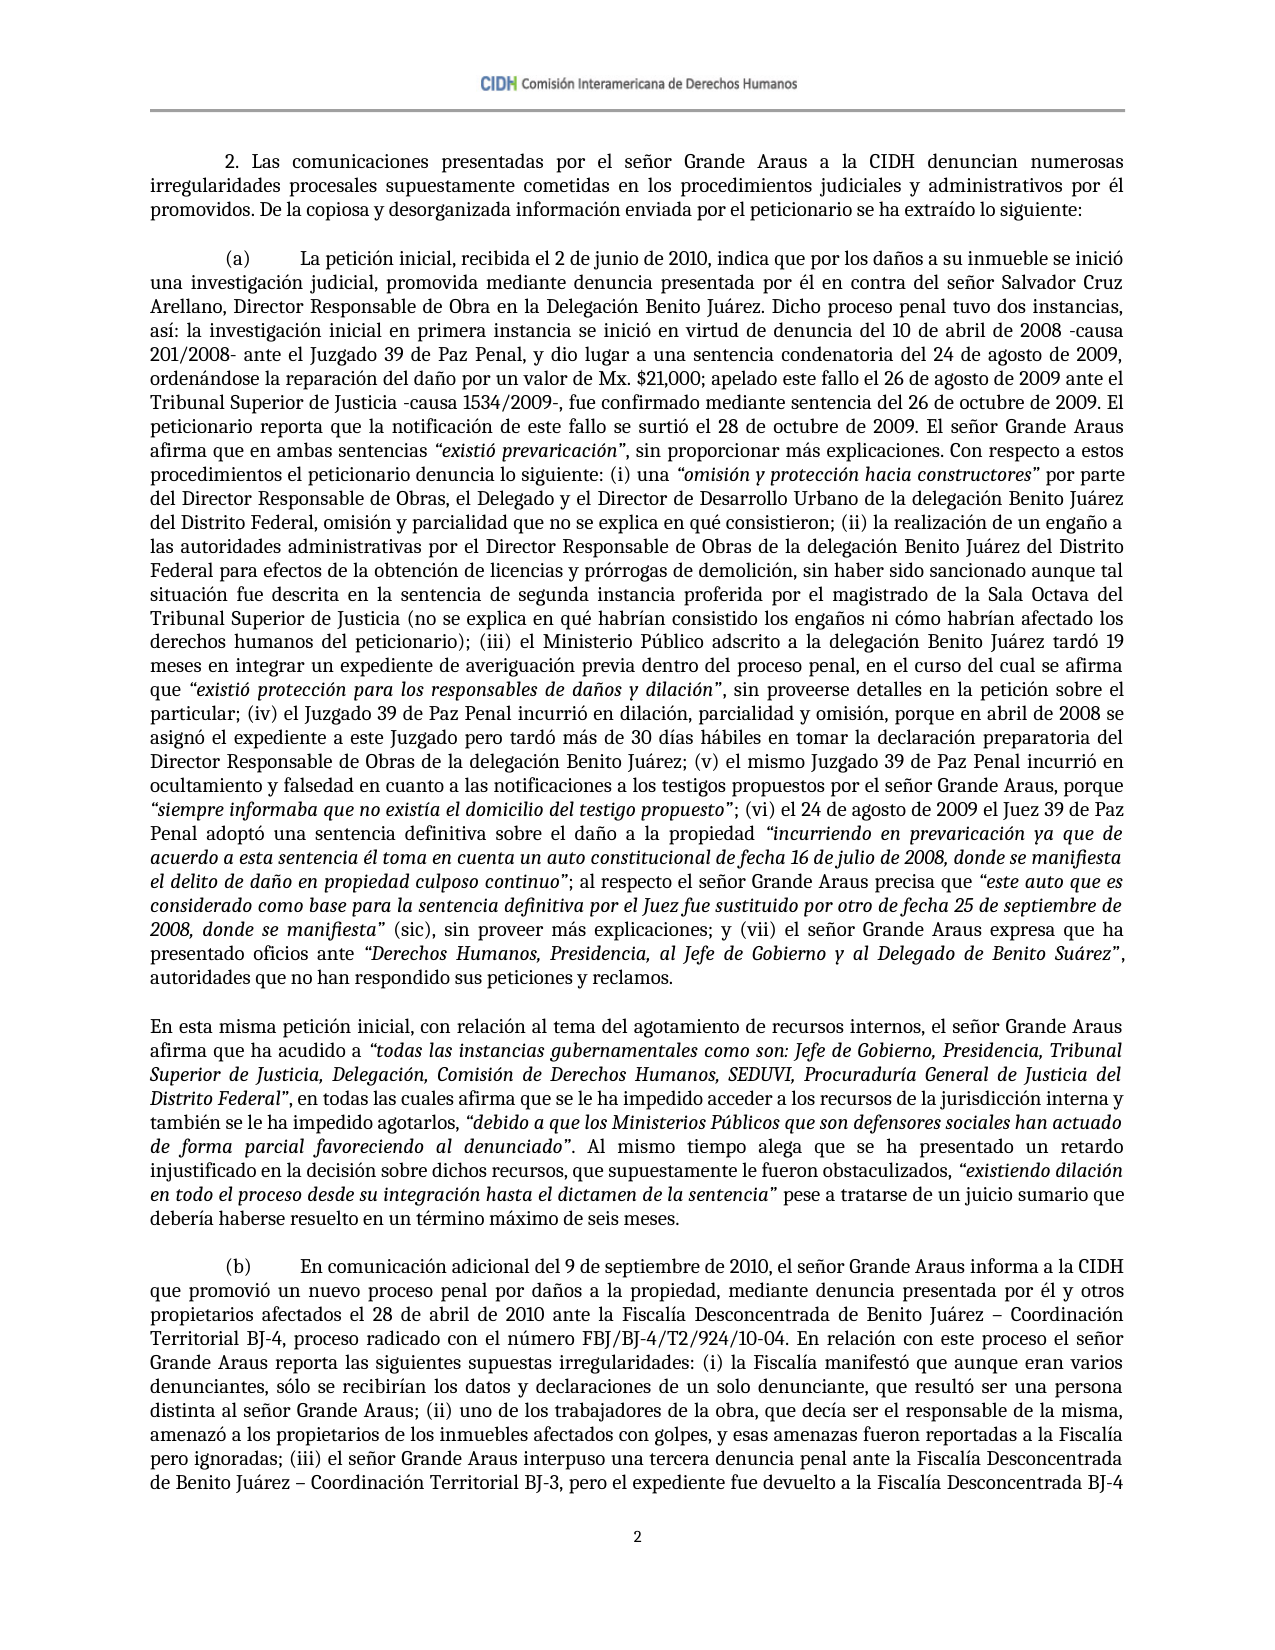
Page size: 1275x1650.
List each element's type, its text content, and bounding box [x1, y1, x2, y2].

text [150, 1255, 1125, 1495]
picture [475, 75, 800, 93]
text (a) La petición inicial, recibida el 2 de junio de 2010, indica que por los daños a su inmueble se inició una investigación judicial, promovida mediante denuncia presentada por él en contra del señor Salvador Cruz Arellano, Director Responsable de Obra en la Delegación Benito Juárez. Dicho proceso penal tuvo dos instancias, así: la investigación inicial en primera instancia se inició en virtud de denuncia del 10 de abril de 2008 -causa 201/2008- ante el Juzgado 39 de Paz Penal, y dio lugar a una sentencia condenatoria del 24 de agosto de 2009, ordenándose la reparación del daño por un valor de Mx. $21,000; apelado este fallo el 26 de agosto de 2009 ante el Tribunal Superior de Justicia -causa 1534/2009-, fue confirmado mediante sentencia del 26 de octubre de 2009. El peticionario reporta que la notificación de este fallo se surtió el 28 de octubre de 2009. El señor Grande Araus afirma que en ambas sentencias “existió prevaricación”, sin proporcionar más explicaciones. Con respecto a estos procedimientos el peticionario denuncia lo siguiente: (i) una “omisión y protección hacia constructores” por parte del Director Responsable de Obras, el Delegado y el Director de Desarrollo Urbano de la delegación Benito Juárez del Distrito Federal, omisión y parcialidad que no se explica en qué consistieron; (ii) la realización de un engaño a las autoridades administrativas por el Director Responsable de Obras de la delegación Benito Juárez del Distrito Federal para efectos de la obtención de licencias y prórrogas de demolición, sin haber sido sancionado aunque tal situación fue descrita en la sentencia de segunda instancia proferida por el magistrado de la Sala Octava del Tribunal Superior de Justicia (no se explica en qué habrían consistido los engaños ni cómo habrían afectado los derechos humanos del peticionario); (iii) el Ministerio Público adscrito a la delegación Benito Juárez tardó 19 meses en integrar un expediente de averiguación previa dentro del proceso penal, en el curso del cual se afirma que “existió protección para los responsables de daños y dilación”, sin proveerse detalles en la petición sobre el particular; (iv) el Juzgado 39 de Paz Penal incurrió en dilación, parcialidad y omisión, porque en abril de 2008 se asignó el expediente a este Juzgado pero tardó más de 30 días hábiles en tomar la declaración preparatoria del Director Responsable de Obras de la delegación Benito Juárez; (v) el mismo Juzgado 39 de Paz Penal incurrió en ocultamiento y falsedad en cuanto a las notificaciones a los testigos propuestos por el señor Grande Araus, porque “siempre informaba que no existía el domicilio del testigo propuesto”; (vi) el 24 de agosto de 2009 el Juez 39 de Paz Penal adoptó una sentencia definitiva sobre el daño a la propiedad “incurriendo en prevaricación ya que de acuerdo a esta sentencia él toma en cuenta un auto constitucional de fecha 16 de julio de 2008, donde se manifiesta el delito de daño en propiedad culposo continuo”; al respecto el señor Grande Araus precisa que “este auto que es considerado como base para la sentencia definitiva por el Juez fue sustituido por otro de fecha 25 de septiembre de 2008, donde se manifiesta” (sic), sin proveer más explicaciones; y (vii) el señor Grande Araus expresa que ha presentado oficios ante “Derechos Humanos, Presidencia, al Jefe de Gobierno y al Delegado de Benito Suárez”, autoridades que no han respondido sus peticiones y reclamos. [150, 247, 1125, 989]
text 2. Las comunicaciones presentadas por el señor Grande Araus a la CIDH denuncian numerosas irregularidades procesales supuestamente cometidas en los procedimientos judiciales y administrativos por él promovidos. De la copiosa y desorganizada información enviada por el peticionario se ha extraído lo siguiente: [150, 150, 1125, 222]
text En esta misma petición inicial, con relación al tema del agotamiento de recursos internos, el señor Grande Araus afirma que ha acudido a “todas las instancias gubernamentales como son: Jefe de Gobierno, Presidencia, Tribunal Superior de Justicia, Delegación, Comisión de Derechos Humanos, SEDUVI, Procuraduría General de Justicia del Distrito Federal”, en todas las cuales afirma que se le ha impedido acceder a los recursos de la jurisdicción interna y también se le ha impedido agotarlos, “debido a que los Ministerios Públicos que son defensores sociales han actuado de forma parcial favoreciendo al denunciado”. Al mismo tiempo alega que se ha presentado un retardo injustificado en la decisión sobre dichos recursos, que supuestamente le fueron obstaculizados, “existiendo dilación en todo el proceso desde su integración hasta el dictamen de la sentencia” pese a tratarse de un juicio sumario que debería haberse resuelto en un término máximo de seis meses. [150, 1014, 1125, 1230]
